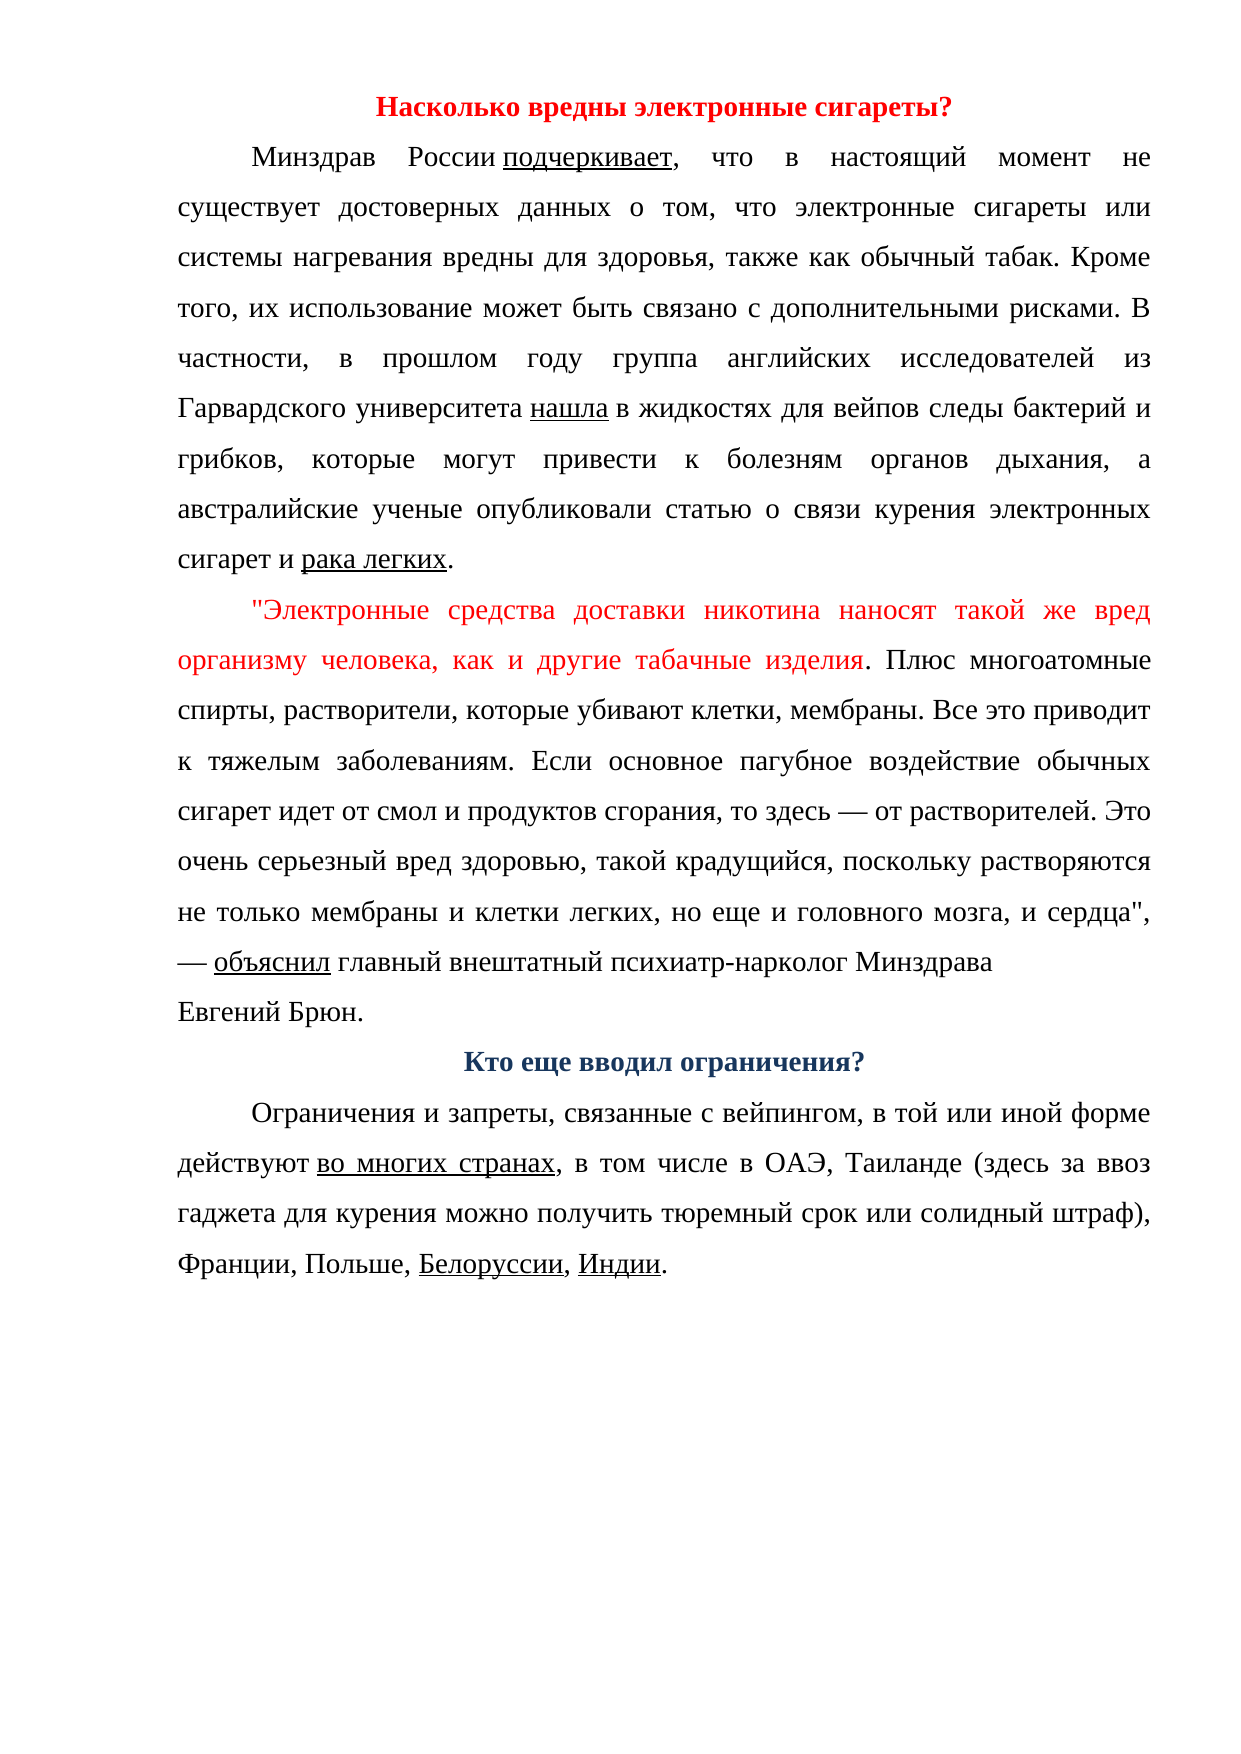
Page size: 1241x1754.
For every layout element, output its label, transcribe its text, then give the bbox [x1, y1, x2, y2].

text Минздрав России подчеркивает, что в настоящий момент не существует достоверных данных о том, что электронные сигареты или системы нагревания вредны для здоровья, также как обычный табак. Кроме того, их использование может быть связано с дополнительными рисками. В частности, в прошлом году группа английских исследователей из Гарвардского университета нашла в жидкостях для вейпов следы бактерий и грибков, которые могут привести к болезням органов дыхания, а австралийские ученые опубликовали статью о связи курения электронных сигарет и рака легких. [177, 139, 1152, 575]
text Насколько вредны электронные сигареты? [177, 89, 1152, 122]
text Кто еще вводил ограничения? [177, 1044, 1152, 1078]
text "Электронные средства доставки никотина наносят такой же вред организму человека, как и другие табачные изделия. Плюс многоатомные спирты, растворители, которые убивают клетки, мембраны. Все это приводит к тяжелым заболеваниям. Если основное пагубное воздействие обычных сигарет идет от смол и продуктов сгорания, то здесь — от растворителей. Это очень серьезный вред здоровью, такой крадущийся, поскольку растворяются не только мембраны и клетки легких, но еще и головного мозга, и сердца", — объяснил главный внештатный психиатр-нарколог Минздрава Евгений Брюн. [177, 592, 1152, 1028]
text Ограничения и запреты, связанные с вейпингом, в той или иной форме действуют во многих странах, в том числе в ОАЭ, Таиланде (здесь за ввоз гаджета для курения можно получить тюремный срок или солидный штраф), Франции, Польше, Белоруссии, Индии. [177, 1095, 1152, 1279]
